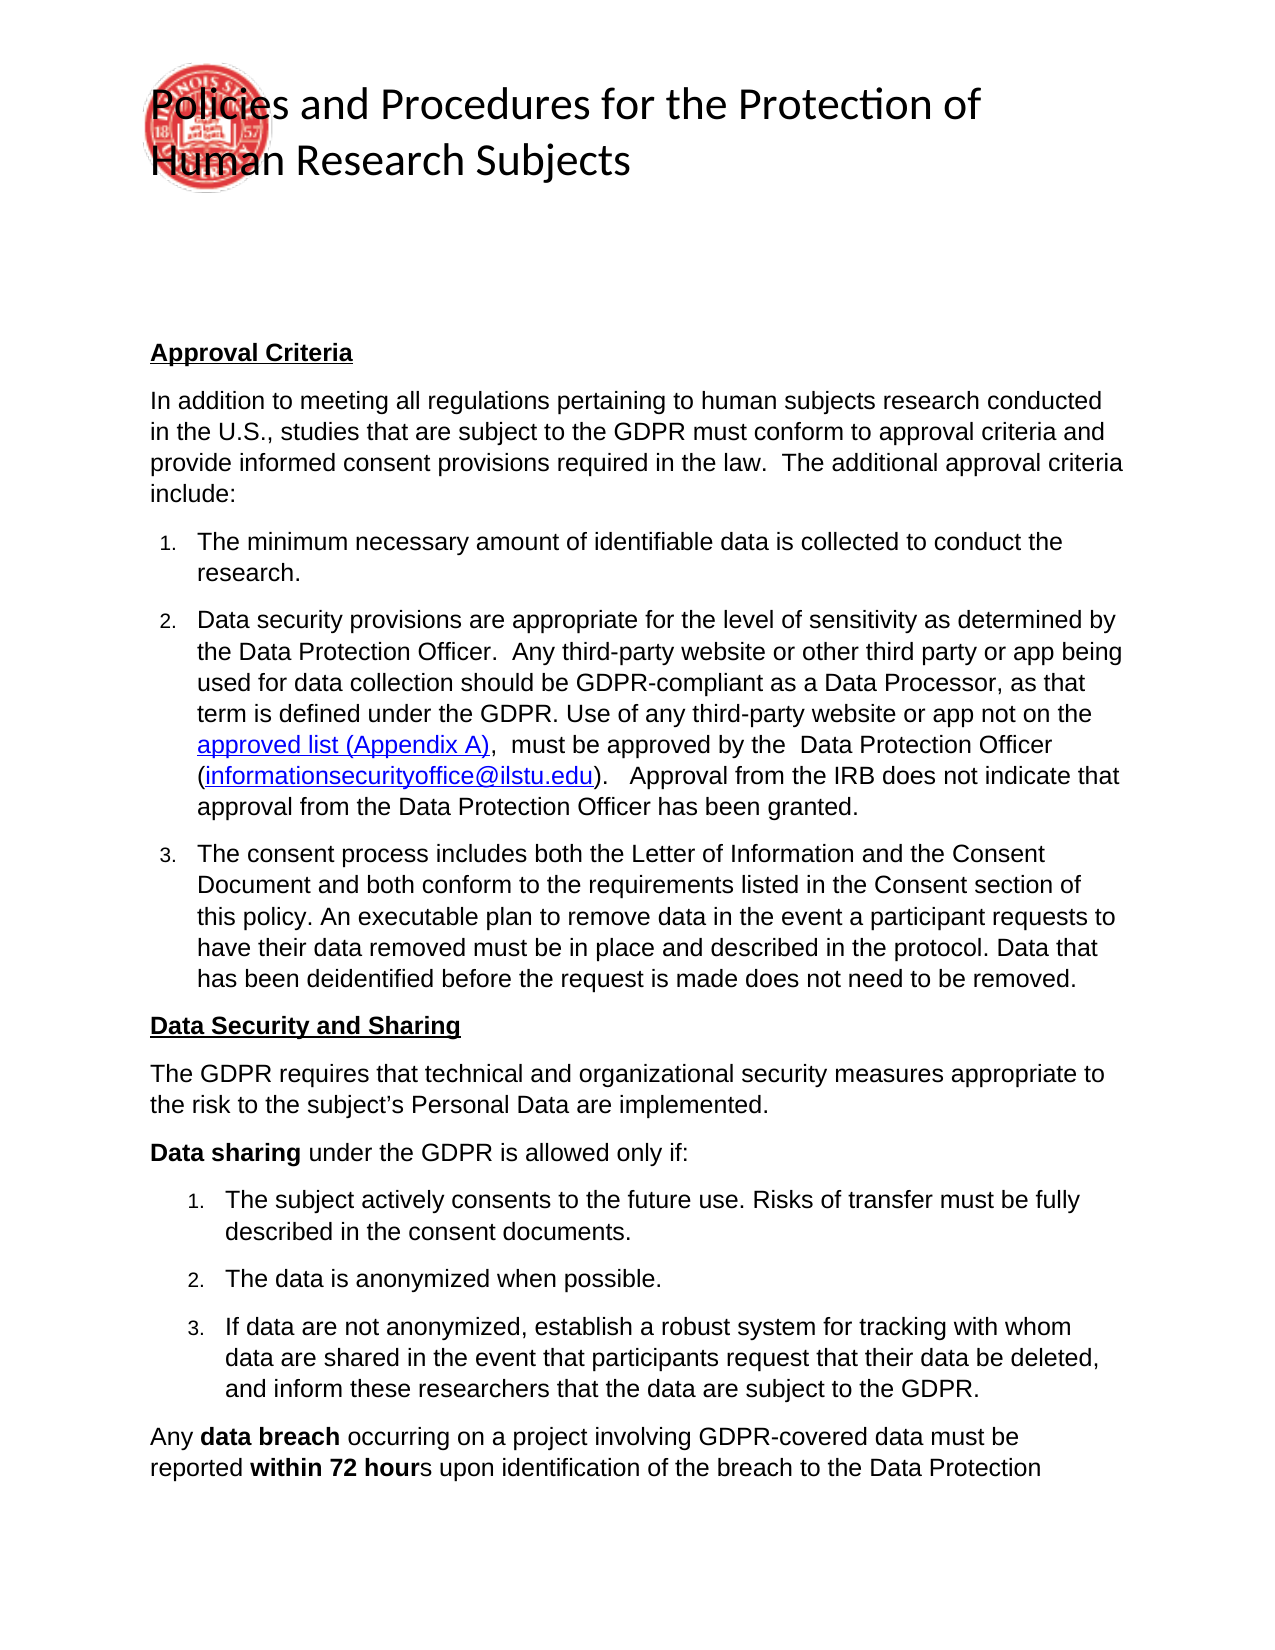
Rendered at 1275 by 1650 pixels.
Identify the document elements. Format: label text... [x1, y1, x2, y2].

text Data sharing under the GDPR is allowed only if: [150, 1138, 1125, 1167]
list The minimum necessary amount of identifiable data is collected to conduct the research. [159, 527, 1125, 587]
list The data is anonymized when possible. [187, 1264, 1125, 1293]
list The consent process includes both the Letter of Information and the Consent Document and both conform to the requirements listed in the Consent section of this policy. An executable plan to remove data in the event a participant requests to have their data removed must be in place and described in the protocol. Data that has been deidentified before the request is made does not need to be removed. [159, 839, 1125, 992]
list Data security provisions are appropriate for the level of sensitivity as determined by the Data Protection Officer. Any third-party website or other third party or app being used for data collection should be GDPR-compliant as a Data Processor, as that term is defined under the GDPR. Use of any third-party website or app not on the approved list (Appendix A), must be approved by the Data Protection Officer (informationsecurityoffice@ilstu.edu). Approval from the IRB does not indicate that approval from the Data Protection Officer has been granted. [159, 606, 1125, 821]
picture [142, 62, 275, 198]
text In addition to meeting all regulations pertaining to human subjects research conducted in the U.S., studies that are subject to the GDPR must conform to approval criteria and provide informed consent provisions required in the law. The additional approval criteria include: [150, 386, 1125, 508]
text The GDPR requires that technical and organizational security measures appropriate to the risk to the subject’s Personal Data are implemented. [150, 1059, 1125, 1119]
list The subject actively consents to the future use. Risks of transfer must be fully described in the consent documents. [187, 1186, 1125, 1245]
text Data Security and Sharing [150, 1011, 1125, 1040]
list If data are not anonymized, establish a robust system for tracking with whom data are shared in the event that participants request that their data be deleted, and inform these researchers that the data are subject to the GDPR. [187, 1312, 1125, 1403]
text Approval Criteria [150, 338, 1125, 367]
